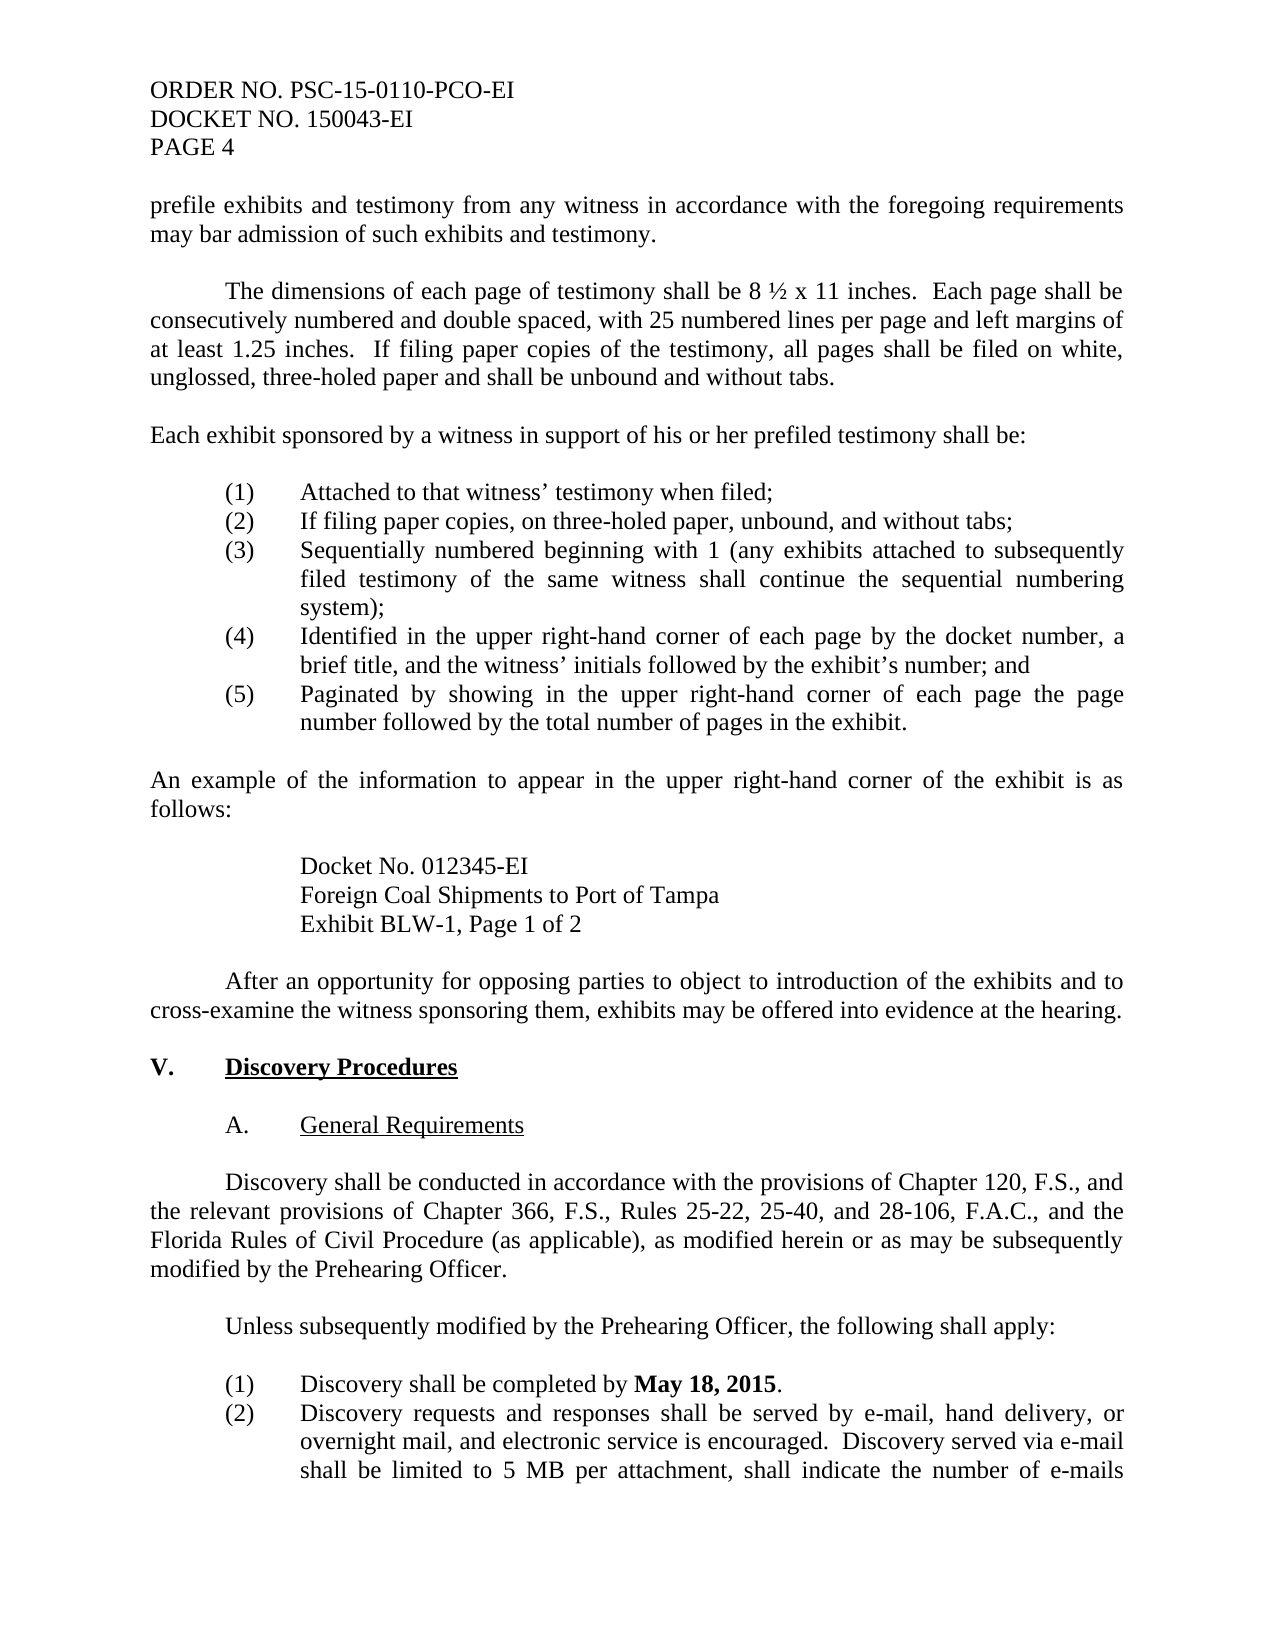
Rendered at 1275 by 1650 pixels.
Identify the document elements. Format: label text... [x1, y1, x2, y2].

list If filing paper copies, on three-holed paper, unbound, and without tabs; [225, 506, 1125, 535]
list After an opportunity for opposing parties to object to introduction of the exhibits and to cross-examine the witness sponsoring them, exhibits may be offered into evidence at the hearing. [150, 966, 1125, 1024]
list Foreign Coal Shipments to Port of Tampa [150, 880, 1125, 909]
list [150, 190, 1125, 247]
list Sequentially numbered beginning with 1 (any exhibits attached to subsequently filed testimony of the same witness shall continue the sequential numbering system); [225, 535, 1125, 621]
list V. Discovery Procedures [150, 1052, 1125, 1081]
list Exhibit BLW-1, Page 1 of 2 [150, 909, 1125, 937]
list Unless subsequently modified by the Prehearing Officer, the following shall apply: [150, 1311, 1125, 1340]
list Docket No. 012345-EI [150, 851, 1125, 880]
list Paginated by showing in the upper right-hand corner of each page the page number followed by the total number of pages in the exhibit. [225, 679, 1125, 736]
list Discovery shall be completed by May 18, 2015. [225, 1369, 1125, 1398]
list The dimensions of each page of testimony shall be 8 ½ x 11 inches. Each page shall be consecutively numbered and double spaced, with 25 numbered lines per page and left margins of at least 1.25 inches. If filing paper copies of the testimony, all pages shall be filed on white, unglossed, three-holed paper and shall be unbound and without tabs. [150, 276, 1125, 391]
text Each exhibit sponsored by a witness in support of his or her prefiled testimony shall be: [75, 420, 1125, 449]
text An example of the information to appear in the upper right-hand corner of the exhibit is as follows: [75, 765, 1125, 822]
list A. General Requirements [150, 1110, 1125, 1139]
list Attached to that witness’ testimony when filed; [225, 477, 1125, 506]
list Identified in the upper right-hand corner of each page by the docket number, a brief title, and the witness’ initials followed by the exhibit’s number; and [225, 621, 1125, 679]
list Discovery shall be conducted in accordance with the provisions of Chapter 120, F.S., and the relevant provisions of Chapter 366, F.S., Rules 25-22, 25-40, and 28-106, F.A.C., and the Florida Rules of Civil Procedure (as applicable), as modified herein or as may be subsequently modified by the Prehearing Officer. [150, 1167, 1125, 1282]
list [225, 1398, 1125, 1484]
